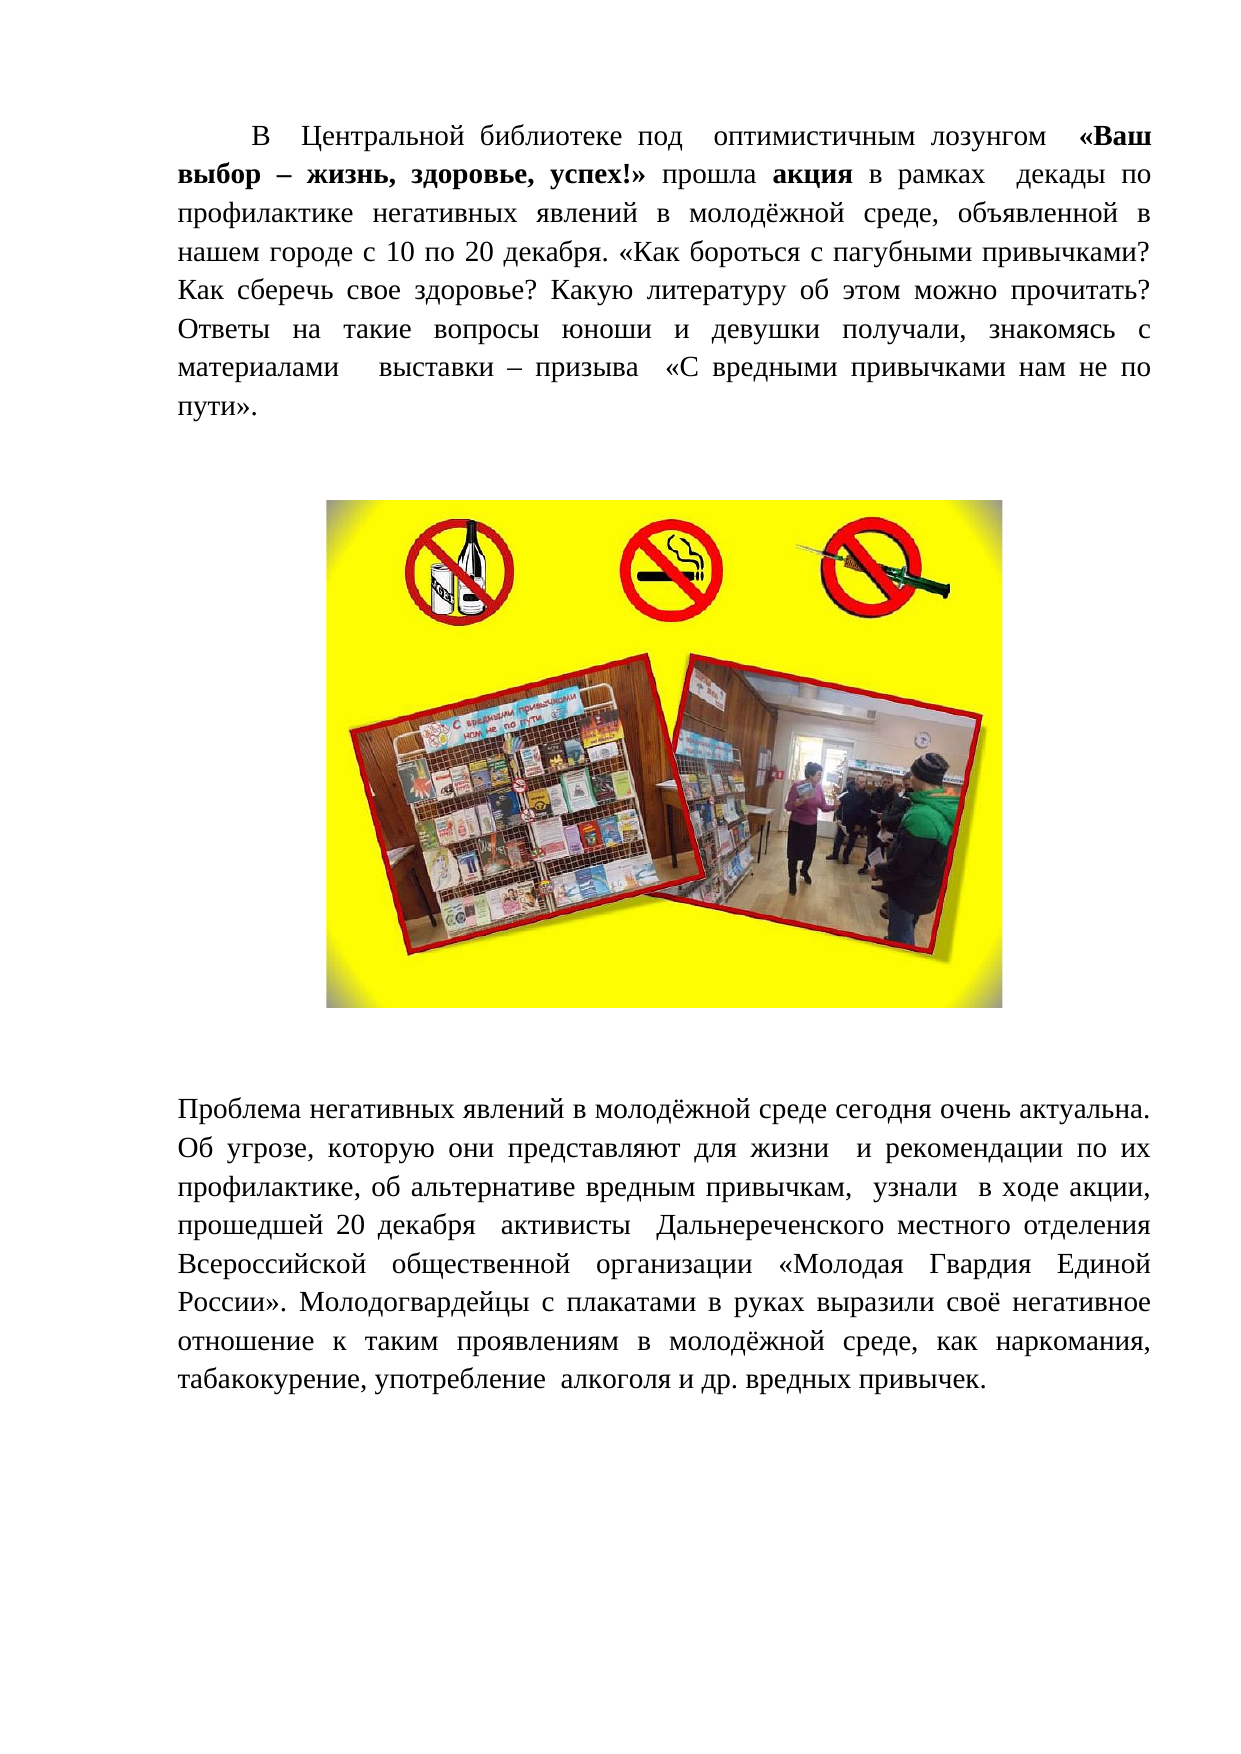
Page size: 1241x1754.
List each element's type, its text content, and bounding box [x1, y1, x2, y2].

text В Центральной библиотеке под оптимистичным лозунгом «Ваш выбор – жизнь, здоровье, успех!» прошла акция в рамках декады по профилактике негативных явлений в молодёжной среде, объявленной в нашем городе с 10 по 20 декабря. «Как бороться с пагубными привычками? Как сберечь свое здоровье? Какую литературу об этом можно прочитать? Ответы на такие вопросы юноши и девушки получали, знакомясь с материалами выставки – призыва «С вредными привычками нам не по пути». [177, 118, 1152, 421]
picture [326, 500, 1003, 1008]
text Проблема негативных явлений в молодёжной среде сегодня очень актуальна. Об угрозе, которую они представляют для жизни и рекомендации по их профилактике, об альтернативе вредным привычкам, узнали в ходе акции, прошедшей 20 декабря активисты Дальнереченского местного отделения Всероссийской общественной организации «Молодая Гвардия Единой России». Молодогвардейцы с плакатами в руках выразили своё негативное отношение к таким проявлениям в молодёжной среде, как наркомания, табакокурение, употребление алкоголя и др. вредных привычек. [177, 1092, 1152, 1395]
